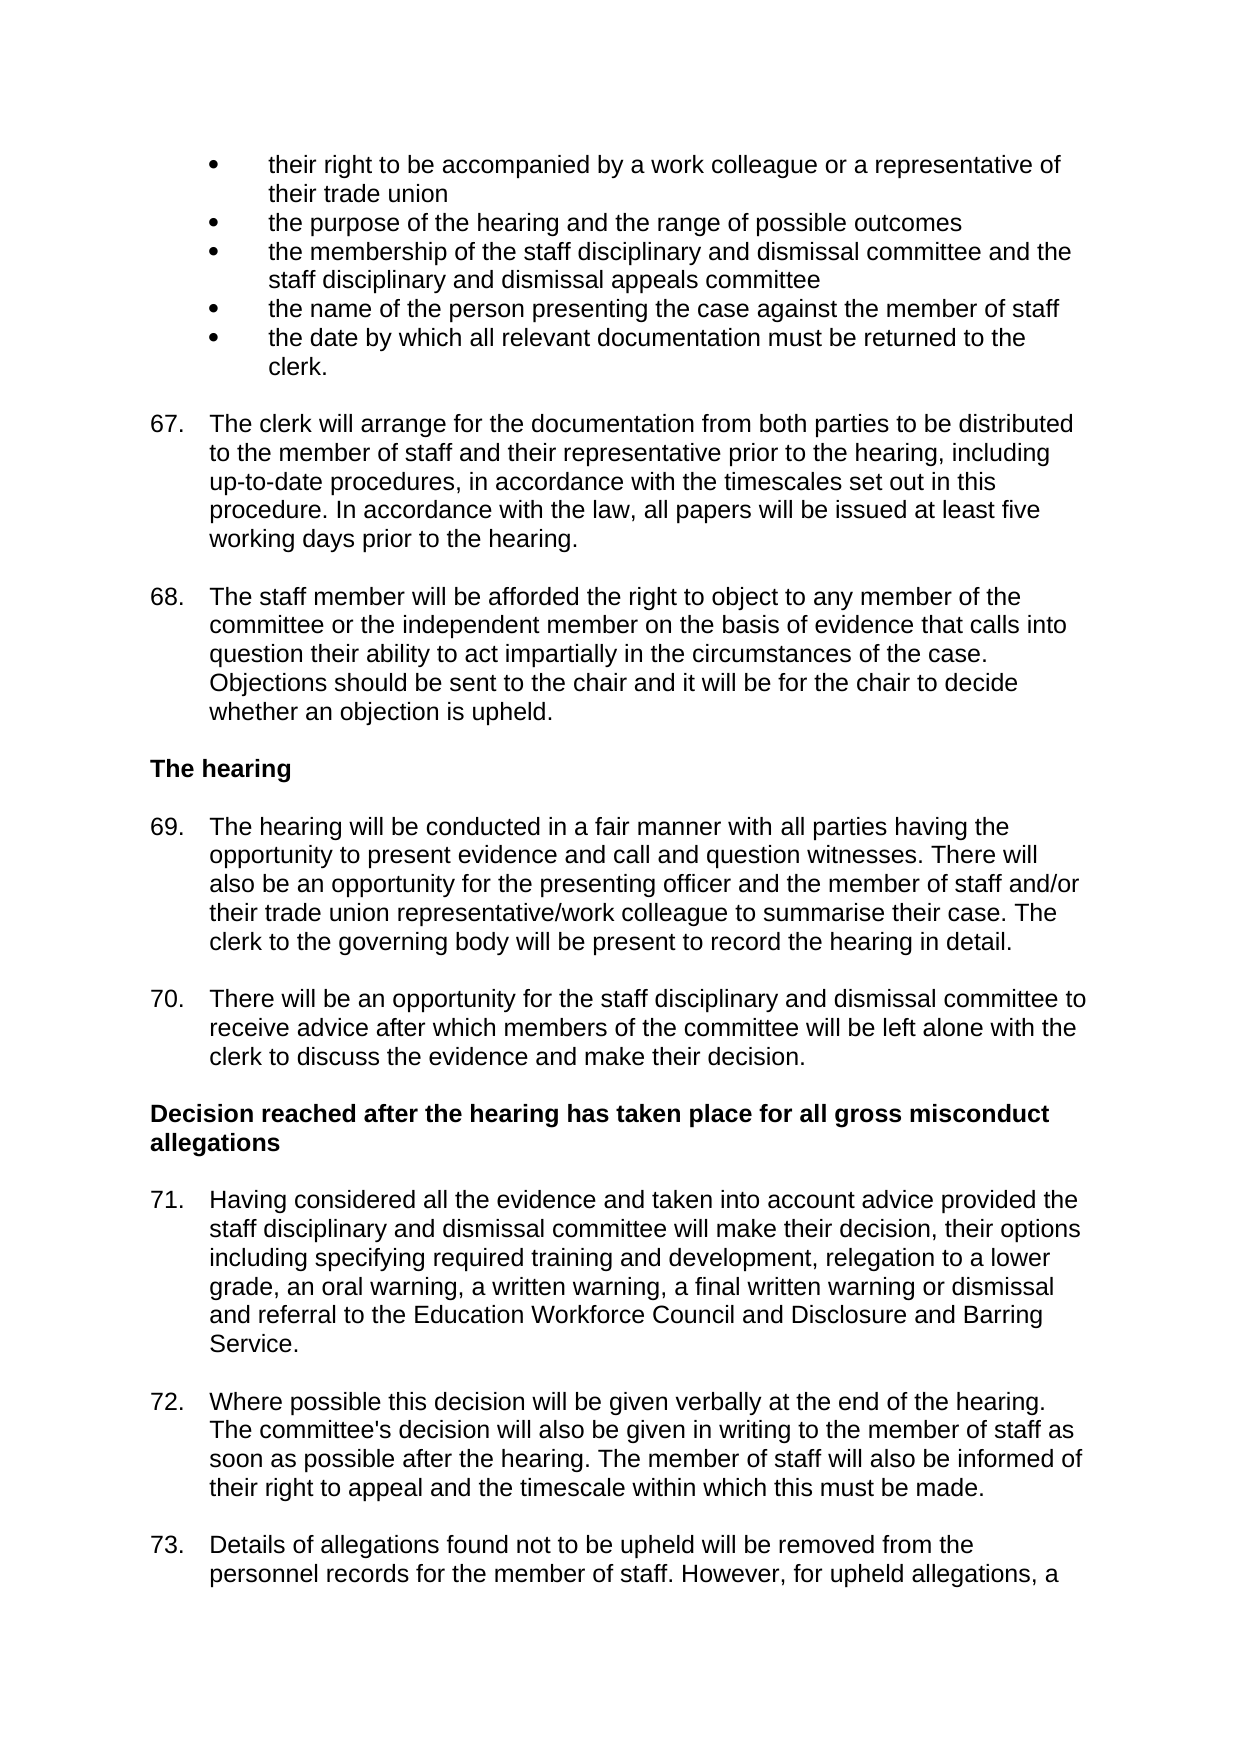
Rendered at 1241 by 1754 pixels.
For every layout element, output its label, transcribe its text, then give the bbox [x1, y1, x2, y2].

list There will be an opportunity for the staff disciplinary and dismissal committee to receive advice after which members of the committee will be left alone with the clerk to discuss the evidence and make their decision. [150, 984, 1090, 1071]
list the membership of the staff disciplinary and dismissal committee and the staff disciplinary and dismissal appeals committee [209, 236, 1090, 294]
list Having considered all the evidence and taken into account advice provided the staff disciplinary and dismissal committee will make their decision, their options including specifying required training and development, relegation to a lower grade, an oral warning, a written warning, a final written warning or dismissal and referral to the Education Workforce Council and Disclosure and Barring Service. [150, 1186, 1090, 1358]
list The clerk will arrange for the documentation from both parties to be distributed to the member of staff and their representative prior to the hearing, including up-to-date procedures, in accordance with the timescales set out in this procedure. In accordance with the law, all papers will be issued at least five working days prior to the hearing. [150, 409, 1090, 553]
list Where possible this decision will be given verbally at the end of the hearing. The committee's decision will also be given in writing to the member of staff as soon as possible after the hearing. The member of staff will also be informed of their right to appeal and the timescale within which this must be made. [150, 1387, 1090, 1502]
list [150, 1531, 1090, 1588]
list the name of the person presenting the case against the member of staff [209, 294, 1090, 323]
list The hearing will be conducted in a fair manner with all parties having the opportunity to present evidence and call and question witnesses. There will also be an opportunity for the presenting officer and the member of staff and/or their trade union representative/work colleague to summarise their case. The clerk to the governing body will be present to record the hearing in detail. [150, 812, 1090, 956]
subtitle The hearing [150, 754, 1090, 783]
list the date by which all relevant documentation must be returned to the clerk. [209, 323, 1090, 381]
list The staff member will be afforded the right to object to any member of the committee or the independent member on the basis of evidence that calls into question their ability to act impartially in the circumstances of the case. Objections should be sent to the chair and it will be for the chair to decide whether an objection is upheld. [150, 582, 1090, 726]
subtitle Decision reached after the hearing has taken place for all gross misconduct allegations [150, 1099, 1090, 1157]
list their right to be accompanied by a work colleague or a representative of their trade union [209, 150, 1090, 208]
list the purpose of the hearing and the range of possible outcomes [209, 208, 1090, 236]
